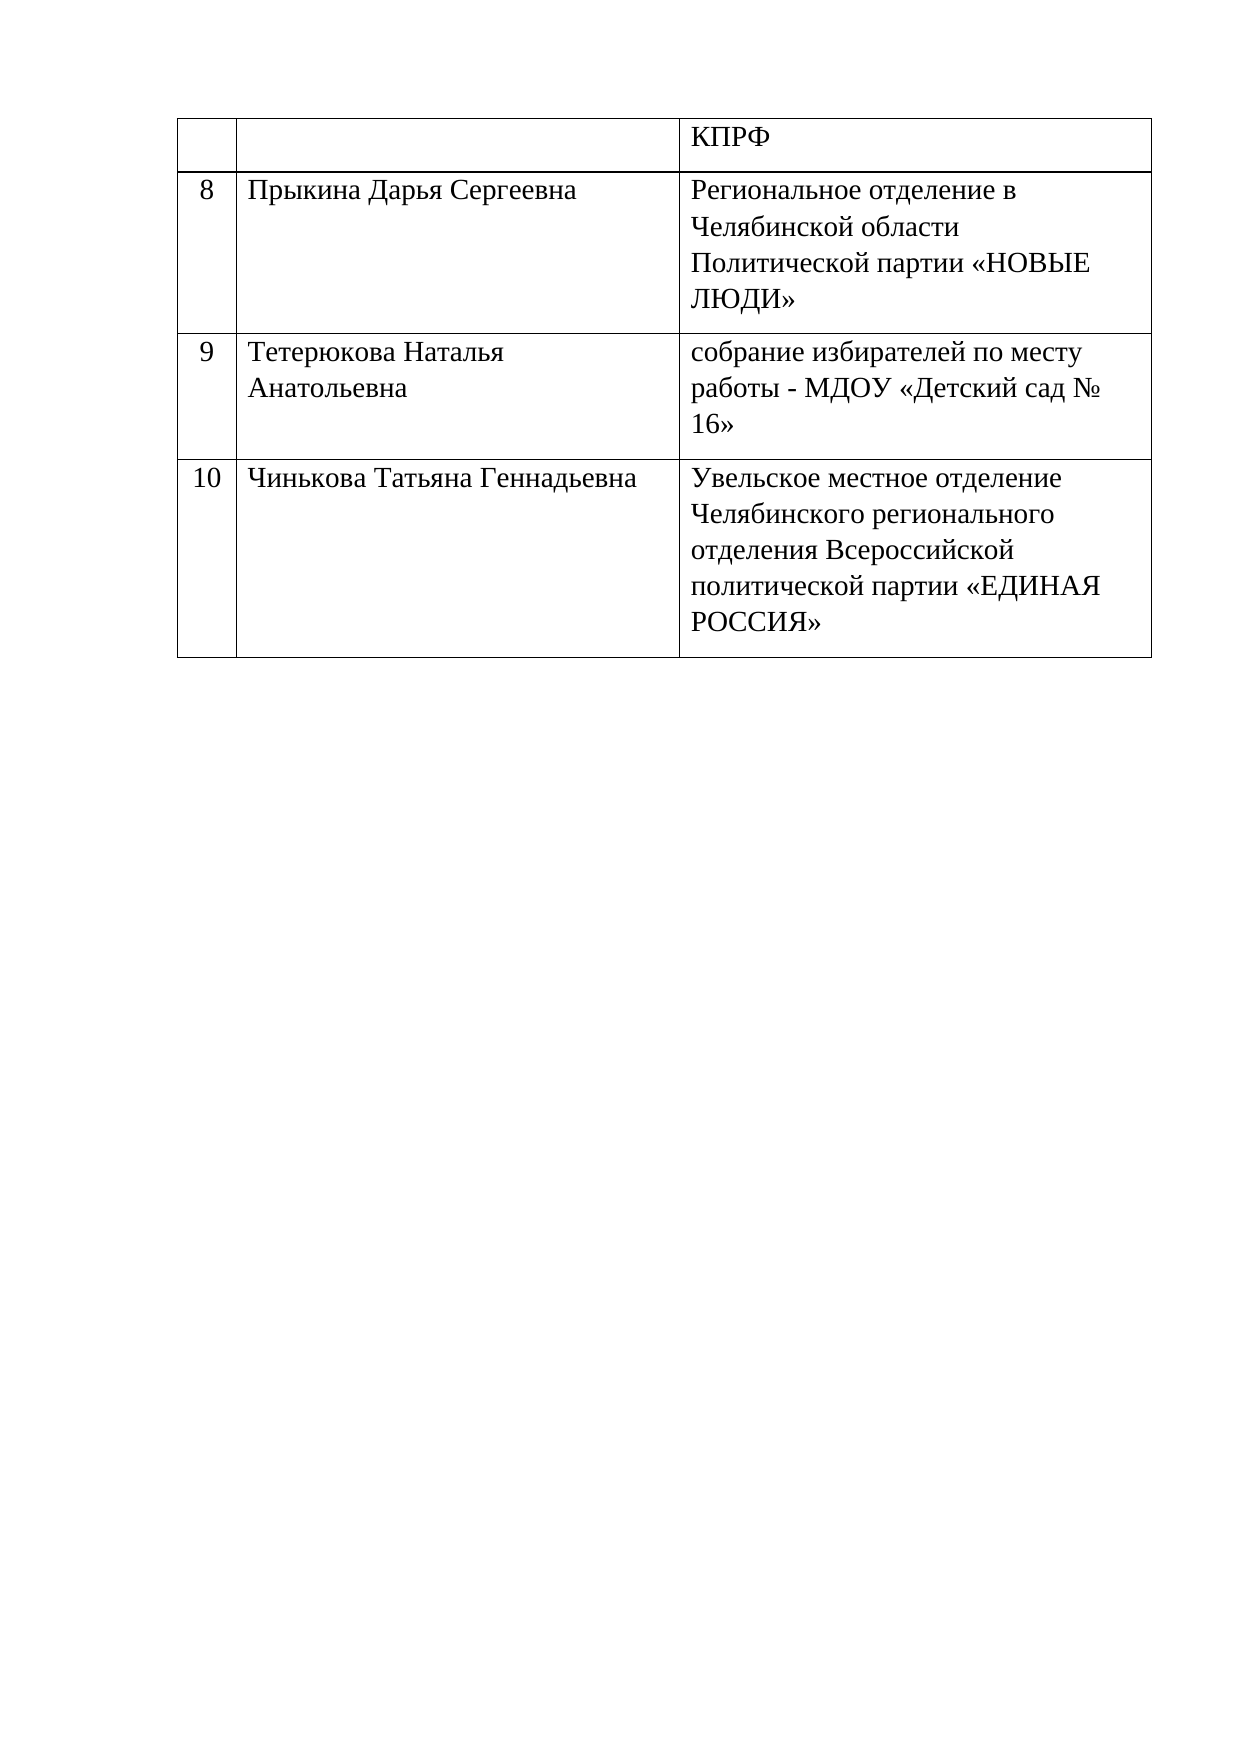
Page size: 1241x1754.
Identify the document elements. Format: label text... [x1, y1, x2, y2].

table_cell Чинькова Татьяна Геннадьевна [237, 460, 679, 657]
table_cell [680, 119, 1151, 171]
table_cell 8 [178, 173, 236, 333]
table_cell Прыкина Дарья Сергеевна [237, 173, 679, 333]
table_cell Тетерюкова Наталья Анатольевна [237, 334, 679, 459]
table_cell Региональное отделение в Челябинской области Политической партии «НОВЫЕ ЛЮДИ» [680, 173, 1151, 333]
table_cell Увельское местное отделение Челябинского регионального отделения Всероссийской политической партии «ЕДИНАЯ РОССИЯ» [680, 460, 1151, 657]
table_cell 7 [178, 119, 236, 171]
table_cell 9 [178, 334, 236, 459]
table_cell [237, 119, 679, 171]
table_cell 10 [178, 460, 236, 657]
table_cell собрание избирателей по месту работы - МДОУ «Детский сад № 16» [680, 334, 1151, 459]
